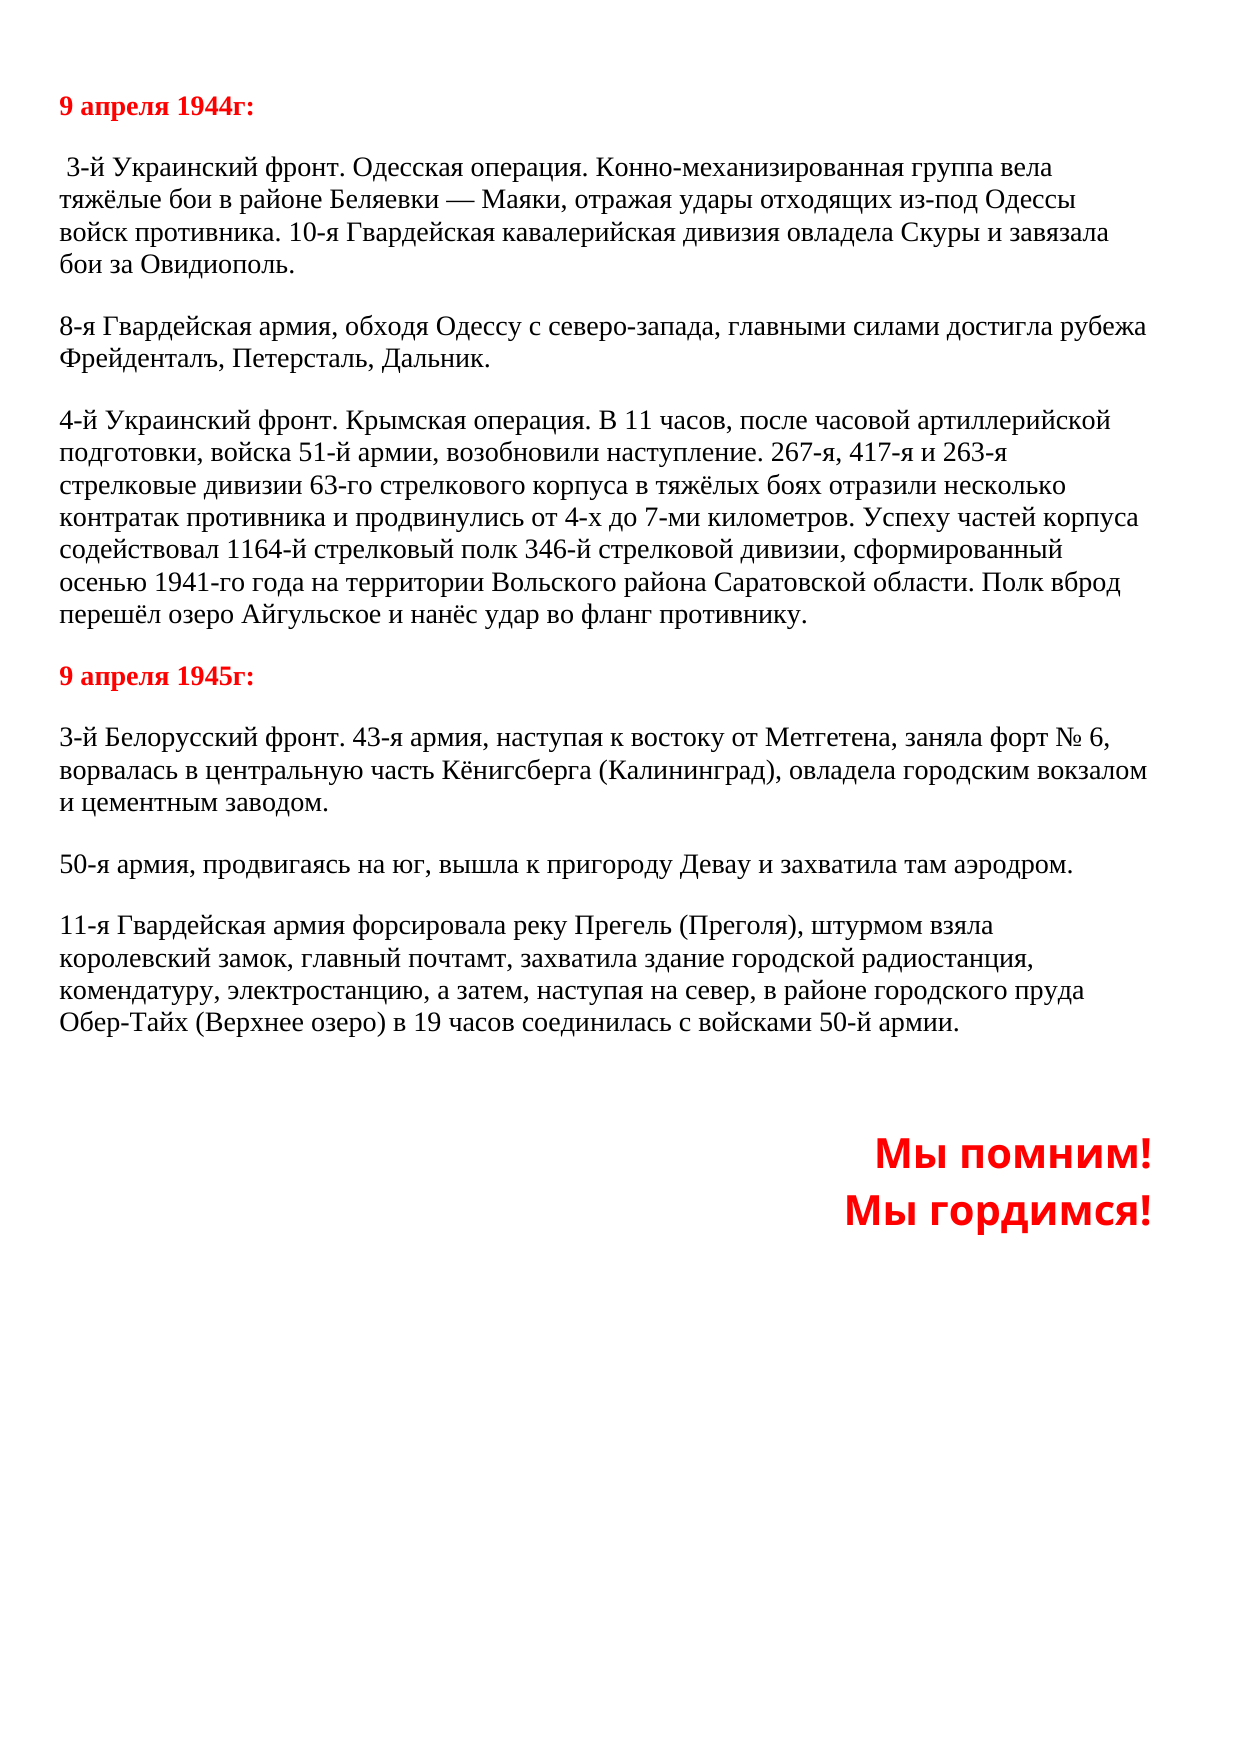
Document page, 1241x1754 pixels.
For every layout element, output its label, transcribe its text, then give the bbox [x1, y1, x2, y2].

text 8-я Гвардейская армия, обходя Одессу с северо-запада, главными силами достигла рубежа Фрейденталъ, Петерсталь, Дальник. [59, 309, 1152, 374]
text 4-й Украинский фронт. Крымская операция. В 11 часов, после часовой артиллерийской подготовки, войска 51-й армии, возобновили наступление. 267-я, 417-я и 263-я стрелковые дивизии 63-го стрелкового корпуса в тяжёлых боях отразили несколько контратак противника и продвинулись от 4-х до 7-ми километров. Успеху частей корпуса содействовал 1164-й стрелковый полк 346-й стрелковой дивизии, сформированный осенью 1941-го года на территории Вольского района Саратовской области. Полк вброд перешёл озеро Айгульское и нанёс удар во фланг противнику. [59, 403, 1152, 630]
text 11-я Гвардейская армия форсировала реку Прегель (Преголя), штурмом взяла королевский замок, главный почтамт, захватила здание городской радиостанция, комендатуру, электростанцию, а затем, наступая на север, в районе городского пруда Обер-Тайх (Верхнее озеро) в 19 часов соединилась с войсками 50-й армии. [59, 908, 1152, 1038]
text 9 апреля 1944г: [59, 89, 1152, 121]
text Мы помним! [59, 1124, 1152, 1181]
text 50-я армия, продвигаясь на юг, вышла к пригороду Девау и захватила там аэродром. [59, 847, 1152, 879]
text 3-й Украинский фронт. Одесская операция. Конно-механизированная группа вела тяжёлые бои в районе Беляевки — Маяки, отражая удары отходящих из-под Одессы войск противника. 10-я Гвардейская кавалерийская дивизия овладела Скуры и завязала бои за Овидиополь. [59, 150, 1152, 280]
text 9 апреля 1945г: [59, 659, 1152, 691]
text 3-й Белорусский фронт. 43-я армия, наступая к востоку от Метгетена, заняла форт № 6, ворвалась в центральную часть Кёнигсберга (Калининград), овладела городским вокзалом и цементным заводом. [59, 720, 1152, 818]
text Мы гордимся! [59, 1181, 1152, 1237]
